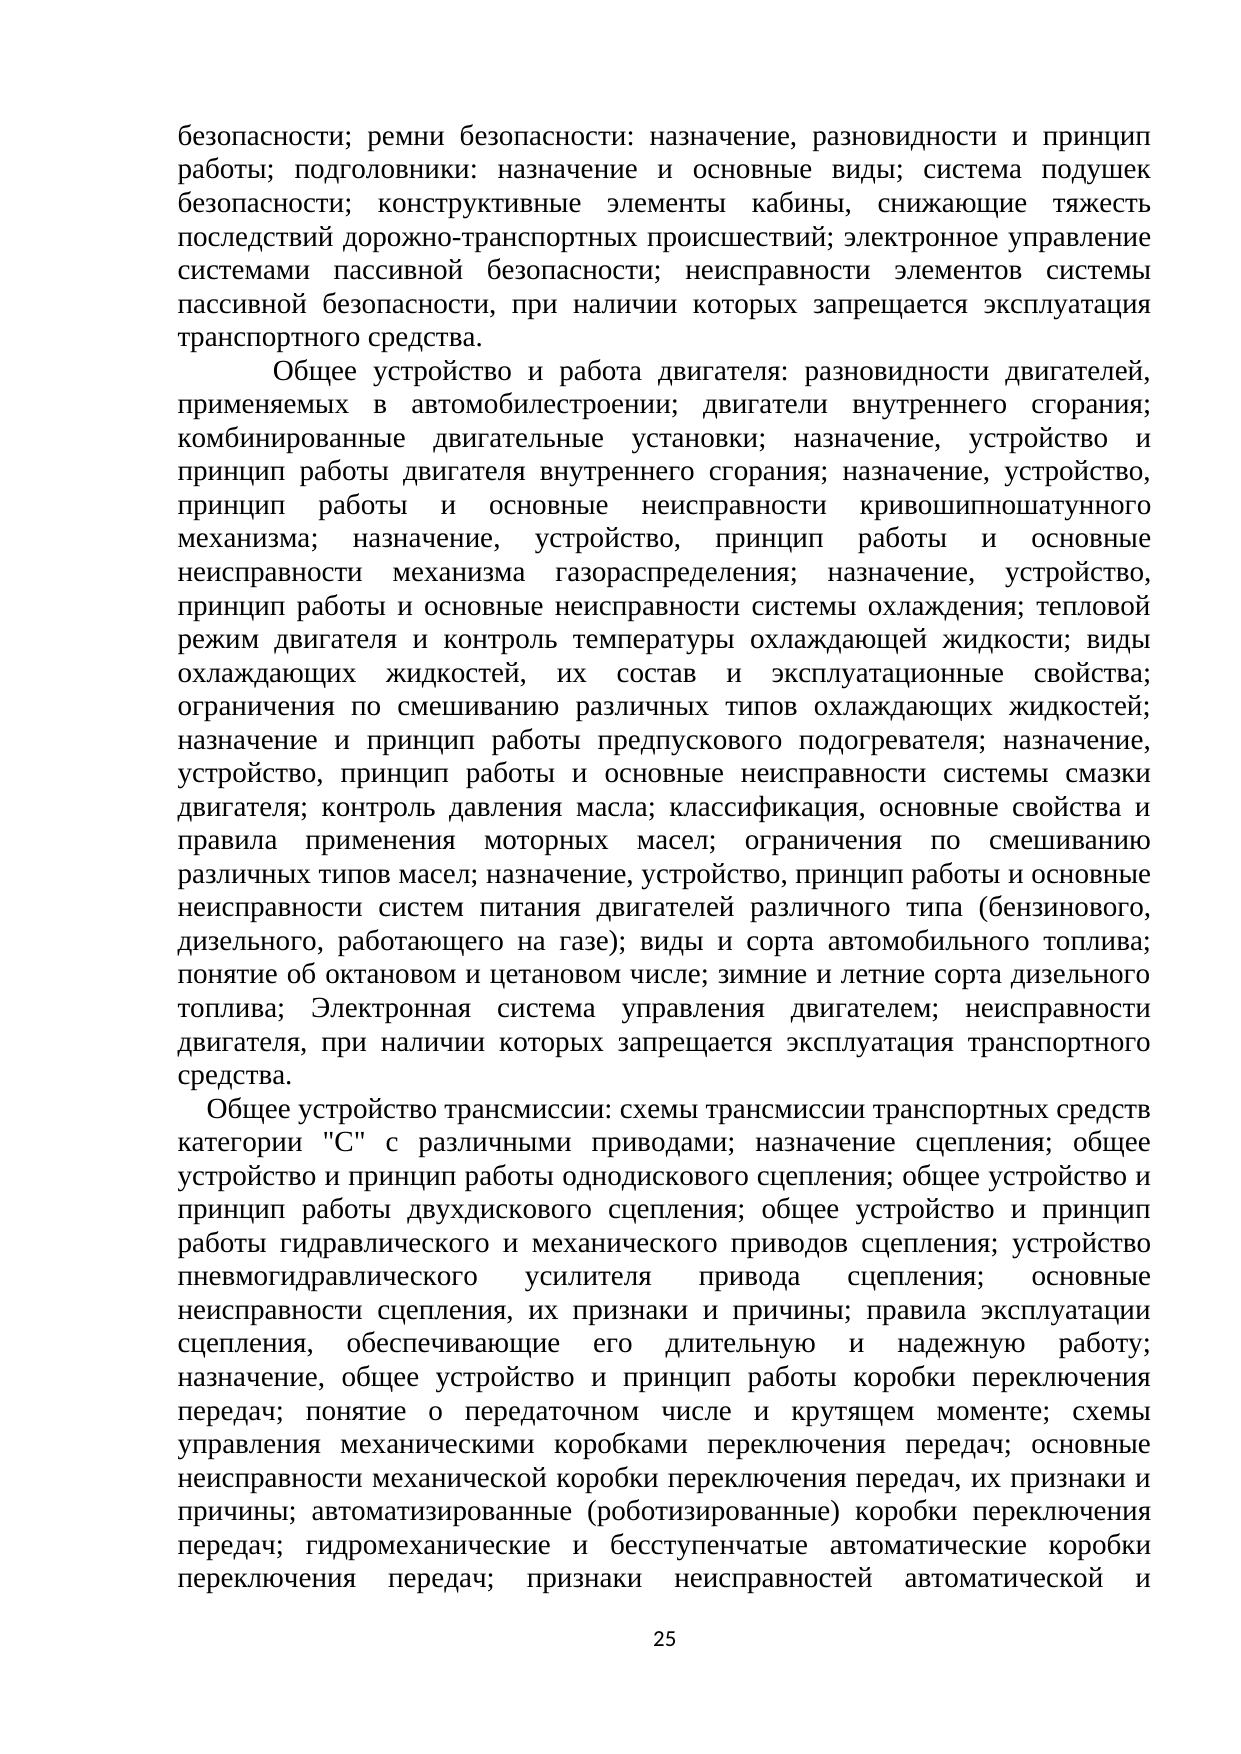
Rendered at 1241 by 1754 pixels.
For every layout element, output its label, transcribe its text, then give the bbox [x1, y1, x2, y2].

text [177, 1091, 1152, 1594]
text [177, 118, 1152, 353]
text Общее устройство и работа двигателя: разновидности двигателей, применяемых в автомобилестроении; двигатели внутреннего сгорания; комбинированные двигательные установки; назначение, устройство и принцип работы двигателя внутреннего сгорания; назначение, устройство, принцип работы и основные неисправности кривошипношатунного механизма; назначение, устройство, принцип работы и основные неисправности механизма газораспределения; назначение, устройство, принцип работы и основные неисправности системы охлаждения; тепловой режим двигателя и контроль температуры охлаждающей жидкости; виды охлаждающих жидкостей, их состав и эксплуатационные свойства; ограничения по смешиванию различных типов охлаждающих жидкостей; назначение и принцип работы предпускового подогревателя; назначение, устройство, принцип работы и основные неисправности системы смазки двигателя; контроль давления масла; классификация, основные свойства и правила применения моторных масел; ограничения по смешиванию различных типов масел; назначение, устройство, принцип работы и основные неисправности систем питания двигателей различного типа (бензинового, дизельного, работающего на газе); виды и сорта автомобильного топлива; понятие об октановом и цетановом числе; зимние и летние сорта дизельного топлива; Электронная система управления двигателем; неисправности двигателя, при наличии которых запрещается эксплуатация транспортного средства. [177, 353, 1152, 1091]
